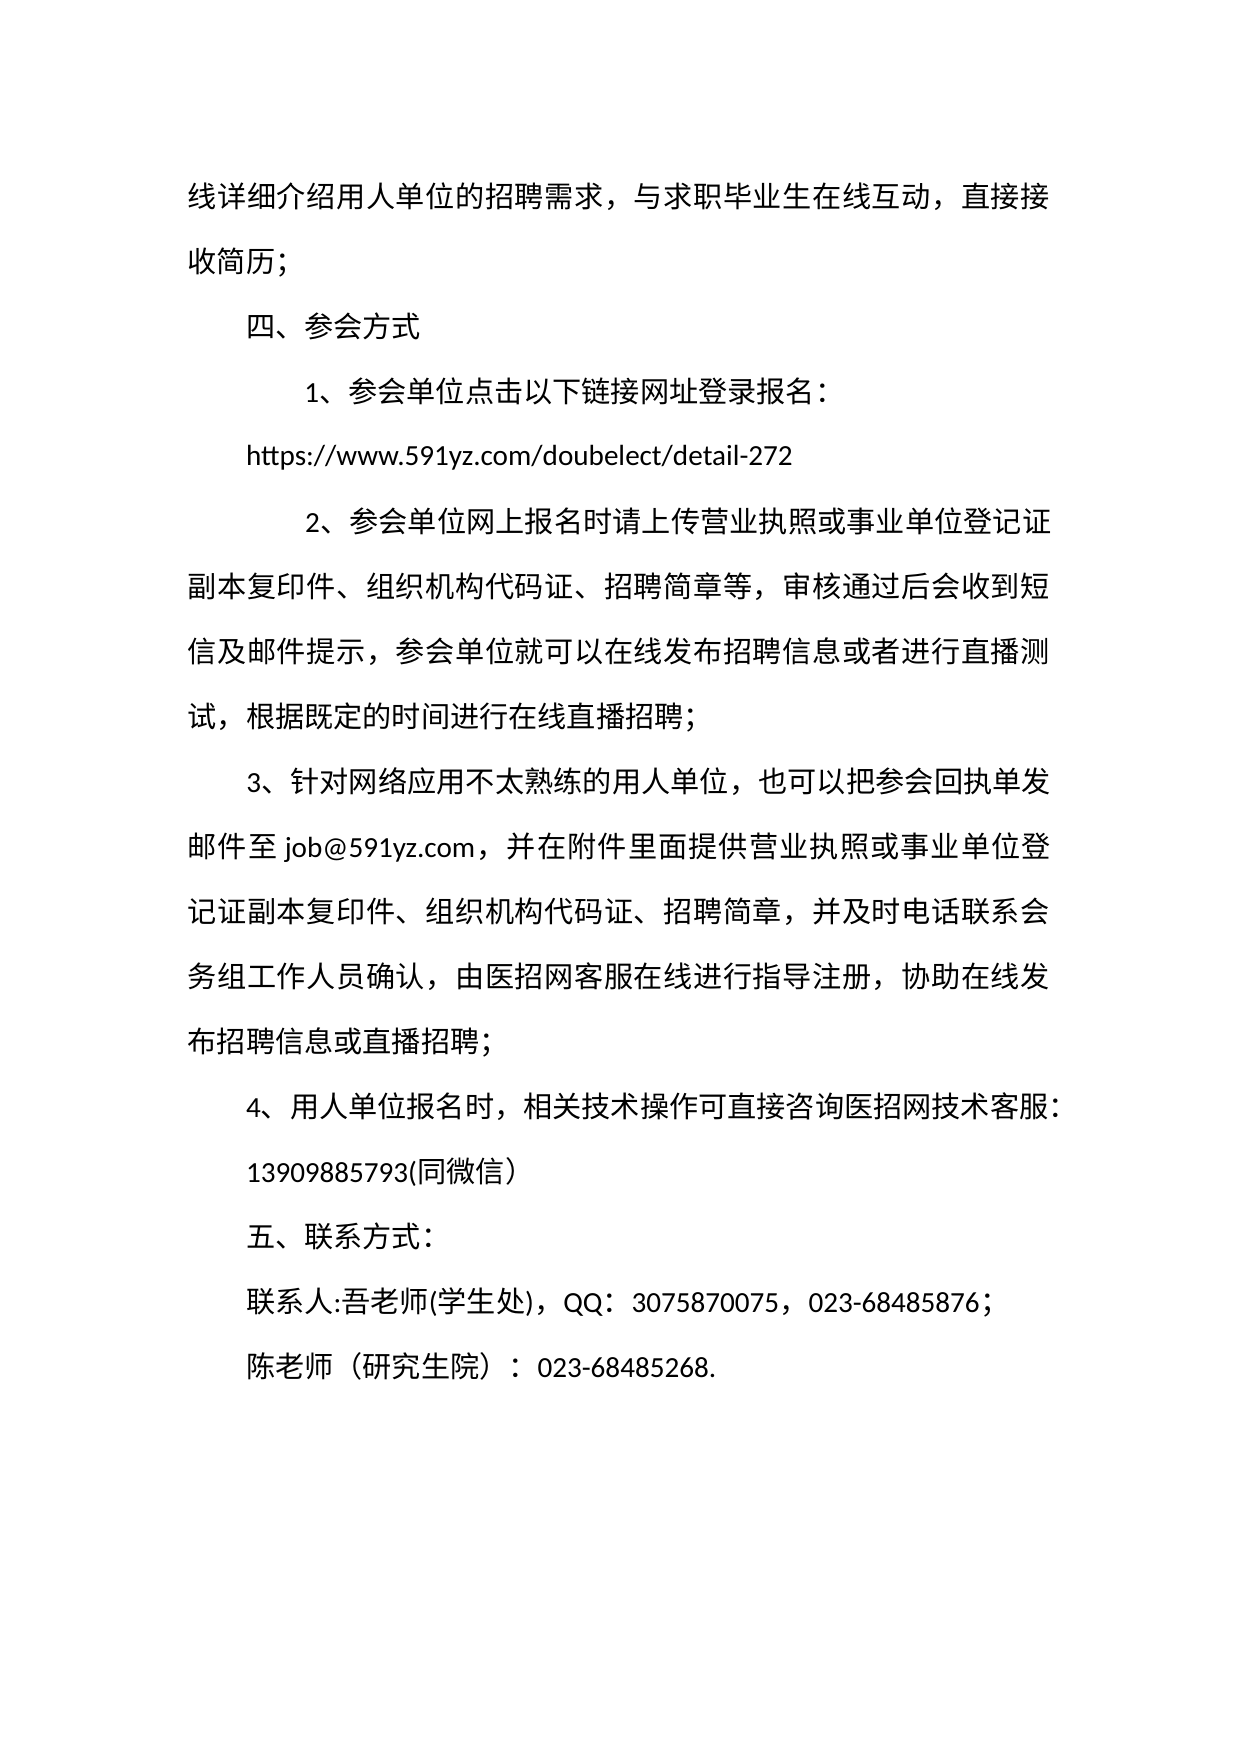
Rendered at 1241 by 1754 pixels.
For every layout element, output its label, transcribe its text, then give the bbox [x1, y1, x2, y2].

text https://www.591yz.com/doubelect/detail-272 [187, 422, 1053, 487]
text 1、参会单位点击以下链接网址登录报名： [187, 357, 1053, 422]
text 2、参会单位网上报名时请上传营业执照或事业单位登记证副本复印件、组织机构代码证、招聘简章等，审核通过后会收到短信及邮件提示，参会单位就可以在线发布招聘信息或者进行直播测试，根据既定的时间进行在线直播招聘； [187, 487, 1053, 747]
text 四、参会方式 [187, 292, 1053, 357]
text 联系人:吾老师(学生处)，QQ：3075870075，023-68485876； [187, 1267, 1053, 1332]
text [187, 162, 1053, 292]
text 3、针对网络应用不太熟练的用人单位，也可以把参会回执单发邮件至job@591yz.com，并在附件里面提供营业执照或事业单位登记证副本复印件、组织机构代码证、招聘简章，并及时电话联系会务组工作人员确认，由医招网客服在线进行指导注册，协助在线发布招聘信息或直播招聘； [187, 747, 1053, 1072]
text 五、联系方式： [187, 1202, 1053, 1267]
text 13909885793(同微信） [187, 1137, 1053, 1202]
text 陈老师（研究生院）：023-68485268. [187, 1332, 1053, 1397]
text 4、用人单位报名时，相关技术操作可直接咨询医招网技术客服： [187, 1072, 1053, 1137]
